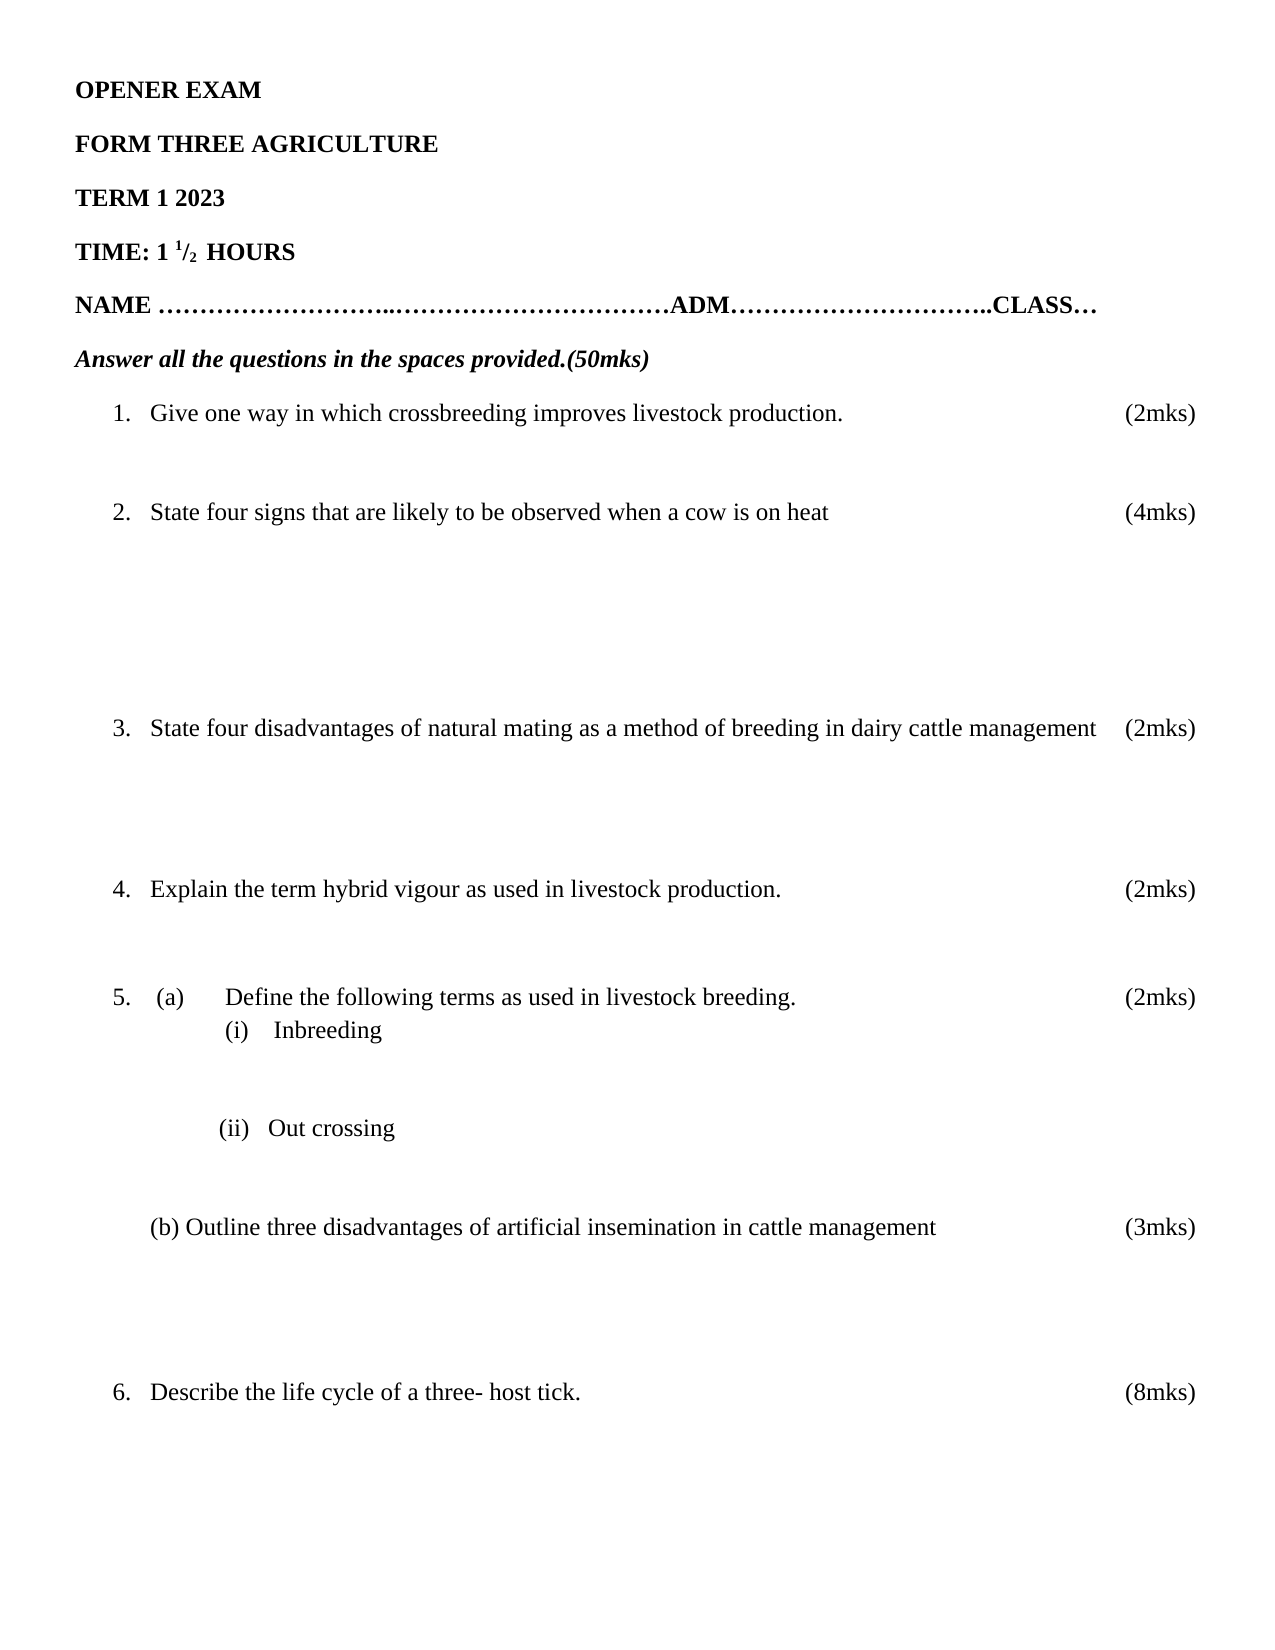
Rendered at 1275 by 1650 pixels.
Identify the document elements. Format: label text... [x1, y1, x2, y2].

list (ii) Out crossing [150, 1113, 1200, 1142]
text TIME: 1 1/2 HOURS [75, 237, 1200, 265]
list (a) Define the following terms as used in livestock breeding. (2mks) [112, 982, 1200, 1011]
text NAME ………………………..……………………………ADM…………………………..CLASS… [75, 290, 1200, 319]
list Give one way in which crossbreeding improves livestock production. (2mks) [112, 398, 1200, 427]
list State four disadvantages of natural mating as a method of breeding in dairy cattle management (2mks) [112, 713, 1200, 741]
list (i) Inbreeding [150, 1015, 1200, 1044]
list (b) Outline three disadvantages of artificial insemination in cattle management (3mks) [150, 1212, 1200, 1240]
text OPENER EXAM [75, 75, 1200, 104]
text FORM THREE AGRICULTURE [75, 129, 1200, 158]
list State four signs that are likely to be observed when a cow is on heat (4mks) [112, 497, 1200, 526]
text TERM 1 2023 [75, 183, 1200, 211]
list Describe the life cycle of a three- host tick. (8mks) [112, 1377, 1200, 1405]
list Explain the term hybrid vigour as used in livestock production. (2mks) [112, 874, 1200, 903]
text Answer all the questions in the spaces provided.(50mks) [75, 344, 1200, 373]
